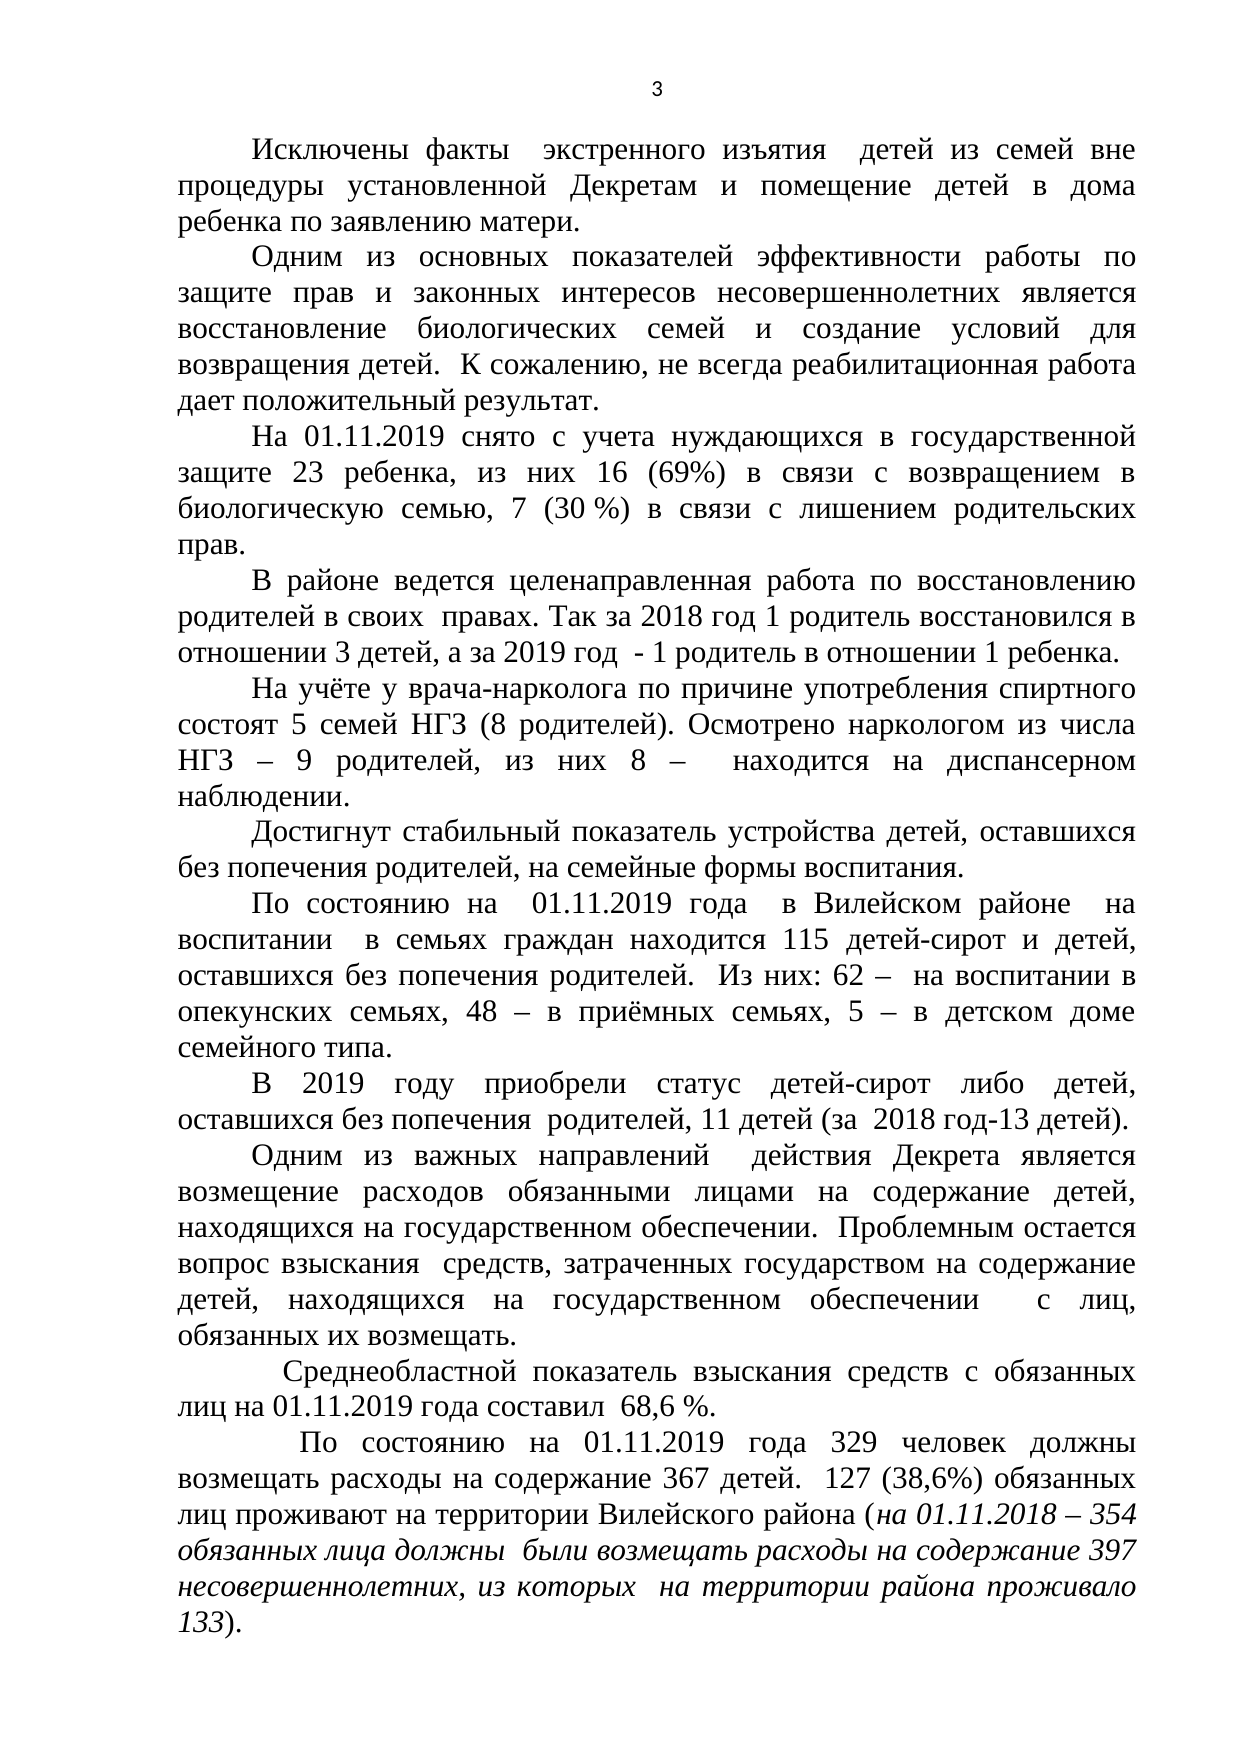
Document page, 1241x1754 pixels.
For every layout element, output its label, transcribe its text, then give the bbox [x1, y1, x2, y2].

text По состоянию на 01.11.2019 года в Вилейском районе на воспитании в семьях граждан находится 115 детей-сирот и детей, оставшихся без попечения родителей. Из них: 62 – на воспитании в опекунских семьях, 48 – в приёмных семьях, 5 – в детском доме семейного типа. [177, 884, 1137, 1064]
text В 2019 году приобрели статус детей-сирот либо детей, оставшихся без попечения родителей, 11 детей (за 2018 год-13 детей). [177, 1064, 1137, 1136]
text Среднеобластной показатель взыскания средств с обязанных лиц на 01.11.2019 года составил 68,6 %. [177, 1352, 1137, 1424]
text Одним из важных направлений действия Декрета является возмещение расходов обязанными лицами на содержание детей, находящихся на государственном обеспечении. Проблемным остается вопрос взыскания средств, затраченных государством на содержание детей, находящихся на государственном обеспечении с лиц, обязанных их возмещать. [177, 1136, 1137, 1352]
text По состоянию на 01.11.2019 года 329 человек должны возмещать расходы на содержание 367 детей. 127 (38,6%) обязанных лиц проживают на территории Вилейского района (на 01.11.2018 – 354 обязанных лица должны были возмещать расходы на содержание 397 несовершеннолетних, из которых на территории района проживало 133). [177, 1424, 1137, 1639]
text Одним из основных показателей эффективности работы по защите прав и законных интересов несовершеннолетних является восстановление биологических семей и создание условий для возвращения детей. К сожалению, не всегда реабилитационная работа дает положительный результат. [177, 238, 1137, 417]
text Исключены факты экстренного изъятия детей из семей вне процедуры установленной Декретам и помещение детей в дома ребенка по заявлению матери. [177, 130, 1137, 238]
text На 01.11.2019 снято с учета нуждающихся в государственной защите 23 ребенка, из них 16 (69%) в связи с возвращением в биологическую семью, 7 (30 %) в связи с лишением родительских прав. [177, 417, 1137, 561]
text В районе ведется целенаправленная работа по восстановлению родителей в своих правах. Так за 2018 год 1 родитель восстановился в отношении 3 детей, а за 2019 год - 1 родитель в отношении 1 ребенка. [177, 561, 1137, 669]
text Достигнут стабильный показатель устройства детей, оставшихся без попечения родителей, на семейные формы воспитания. [177, 813, 1137, 884]
text На учёте у врача-нарколога по причине употребления спиртного состоят 5 семей НГЗ (8 родителей). Осмотрено наркологом из числа НГЗ – 9 родителей, из них 8 – находится на диспансерном наблюдении. [177, 669, 1137, 813]
